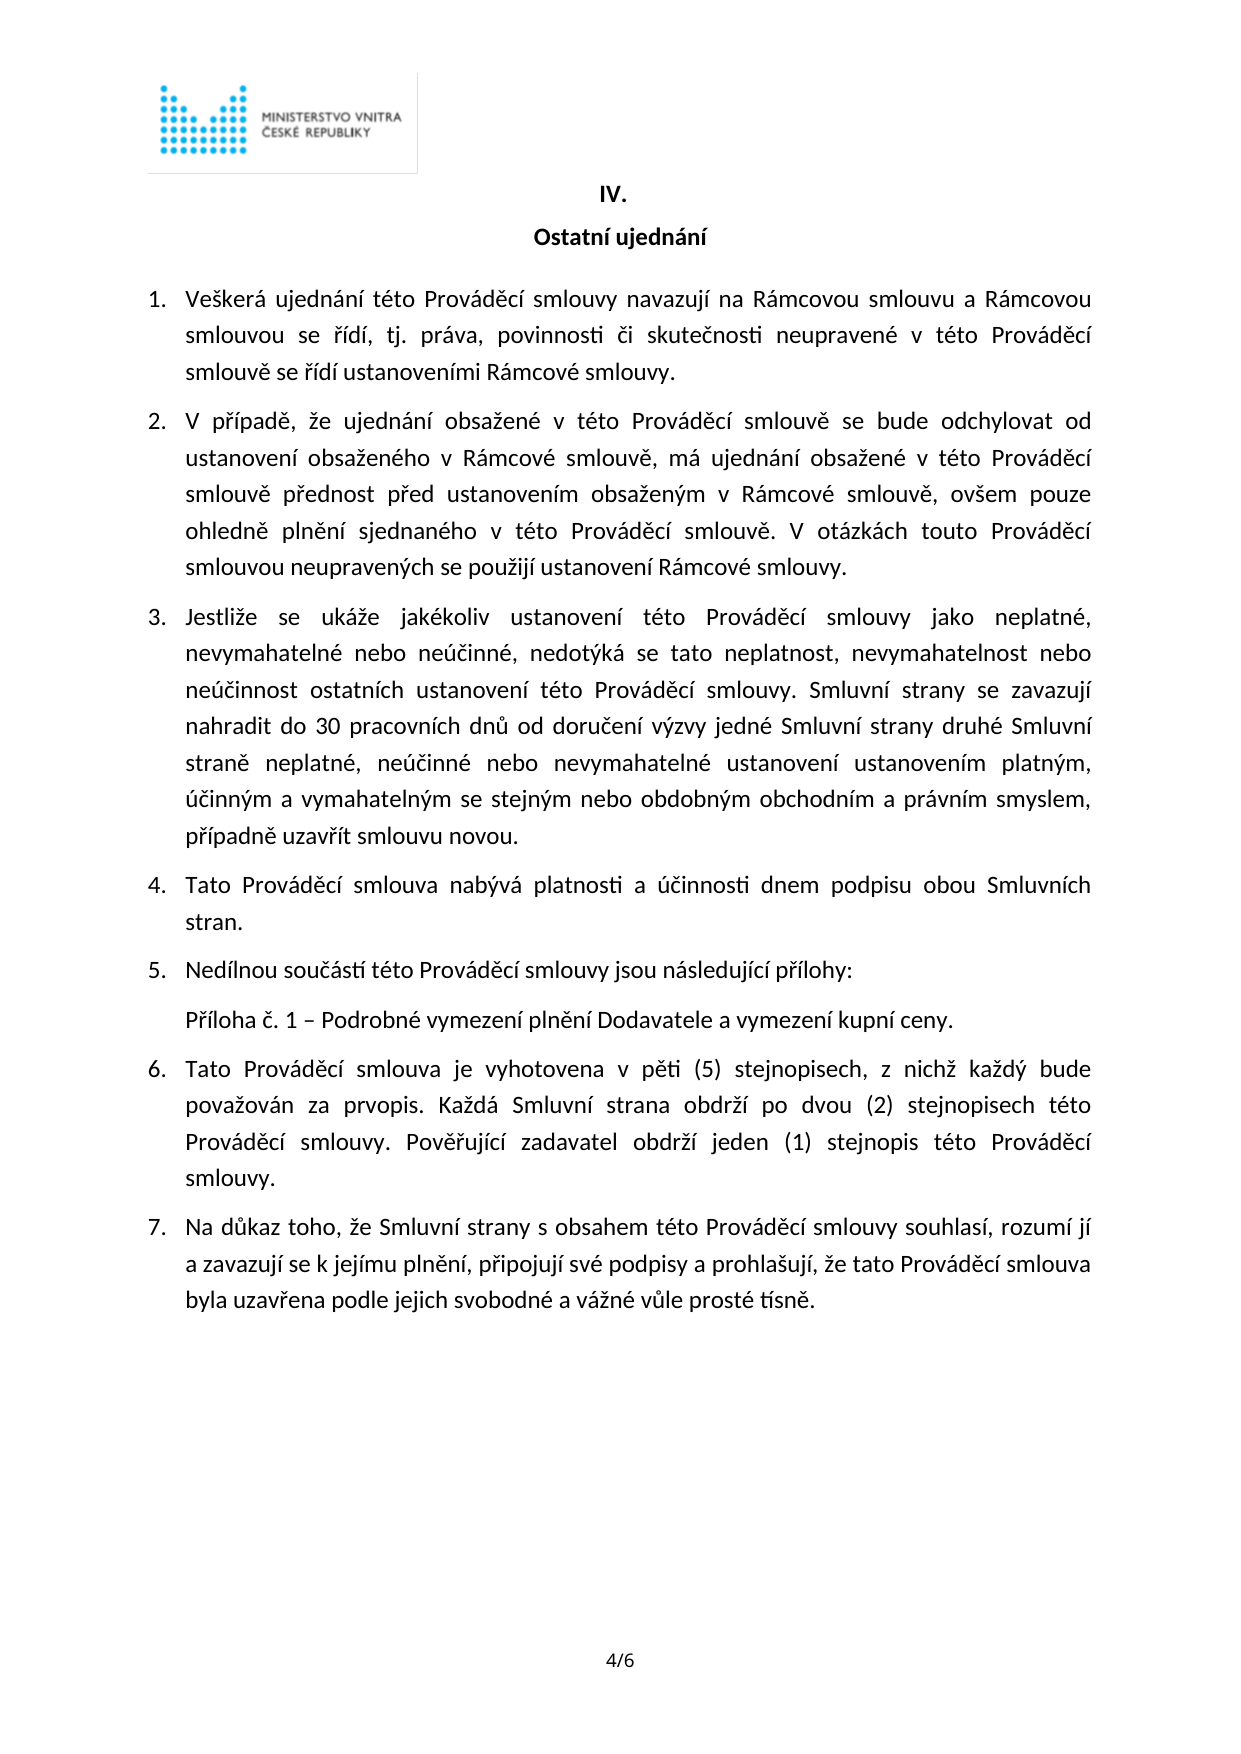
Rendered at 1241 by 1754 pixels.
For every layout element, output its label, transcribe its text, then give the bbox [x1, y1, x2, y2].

list Příloha č. 1 – Podrobné vymezení plnění Dodavatele a vymezení kupní ceny. [185, 1004, 1093, 1034]
list Na důkaz toho, že Smluvní strany s obsahem této Prováděcí smlouvy souhlasí, rozumí jí a zavazují se k jejímu plnění, připojují své podpisy a prohlašují, že tato Prováděcí smlouva byla uzavřena podle jejich svobodné a vážné vůle prosté tísně. [148, 1212, 1093, 1315]
text Ostatní ujednání [148, 222, 1093, 252]
list Tato Prováděcí smlouva je vyhotovena v pěti (5) stejnopisech, z nichž každý bude považován za prvopis. Každá Smluvní strana obdrží po dvou (2) stejnopisech této Prováděcí smlouvy. Pověřující zadavatel obdrží jeden (1) stejnopis této Prováděcí smlouvy. [148, 1053, 1093, 1193]
picture [147, 73, 418, 174]
list Tato Prováděcí smlouva nabývá platnosti a účinnosti dnem podpisu obou Smluvních stran. [148, 869, 1093, 936]
list Veškerá ujednání této Prováděcí smlouvy navazují na Rámcovou smlouvu a Rámcovou smlouvou se řídí, tj. práva, povinnosti či skutečnosti neupravené v této Prováděcí smlouvě se řídí ustanoveními Rámcové smlouvy. [148, 283, 1093, 387]
list Jestliže se ukáže jakékoliv ustanovení této Prováděcí smlouvy jako neplatné, nevymahatelné nebo neúčinné, nedotýká se tato neplatnost, nevymahatelnost nebo neúčinnost ostatních ustanovení této Prováděcí smlouvy. Smluvní strany se zavazují nahradit do 30 pracovních dnů od doručení výzvy jedné Smluvní strany druhé Smluvní straně neplatné, neúčinné nebo nevymahatelné ustanovení ustanovením platným, účinným a vymahatelným se stejným nebo obdobným obchodním a právním smyslem, případně uzavřít smlouvu novou. [148, 601, 1093, 851]
list V případě, že ujednání obsažené v této Prováděcí smlouvě se bude odchylovat od ustanovení obsaženého v Rámcové smlouvě, má ujednání obsažené v této Prováděcí smlouvě přednost před ustanovením obsaženým v Rámcové smlouvě, ovšem pouze ohledně plnění sjednaného v této Prováděcí smlouvě. V otázkách touto Prováděcí smlouvou neupravených se použijí ustanovení Rámcové smlouvy. [148, 405, 1093, 582]
list Nedílnou součástí této Prováděcí smlouvy jsou následující přílohy: [148, 955, 1093, 985]
